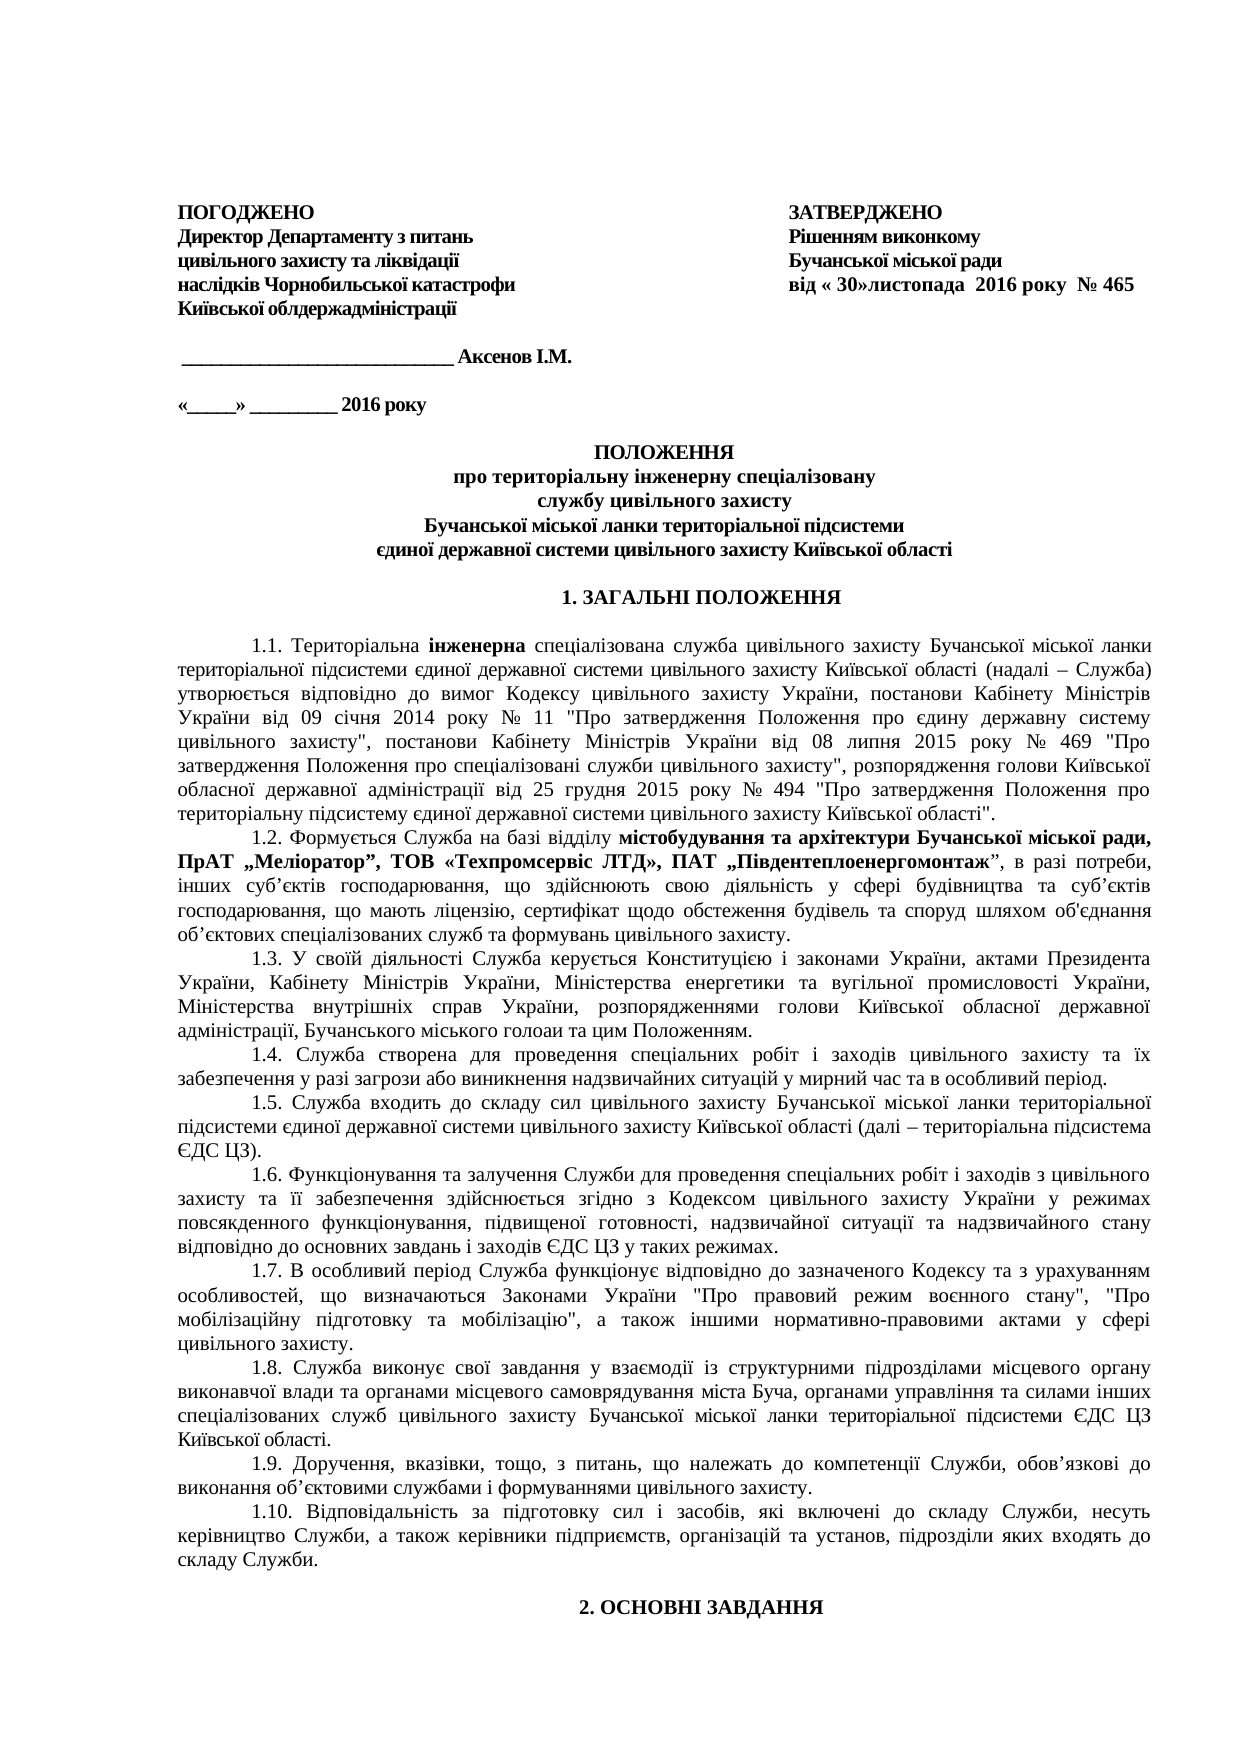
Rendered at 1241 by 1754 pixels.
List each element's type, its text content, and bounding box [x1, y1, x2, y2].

text 1.6. Функціонування та залучення Служби для проведення спеціальних робіт і заходів з цивільного захисту та її забезпечення здійснюється згідно з Кодексом цивільного захисту України у режимах повсякденного функціонування, підвищеної готовності, надзвичайної ситуації та надзвичайного стану відповідно до основних завдань і заходів ЄДС ЦЗ у таких режимах. [177, 1162, 1152, 1258]
text про територіальну інженерну спеціалізовану [177, 464, 1152, 488]
text 1.9. Доручення, вказівки, тощо, з питань, що належать до компетенції Служби, обов’язкові до виконання об’єктовими службами і формуваннями цивільного захисту. [177, 1451, 1152, 1499]
text 1.3. У своїй діяльності Служба керується Конституцією і законами України, актами Президента України, Кабінету Міністрів України, Міністерства енергетики та вугільної промисловості України, Міністерства внутрішніх справ України, розпорядженнями голови Київської обласної державної адміністрації, Бучанського міського голоаи та цим Положенням. [177, 946, 1152, 1042]
text Бучанської міської ланки територіальної підсистеми [177, 512, 1152, 537]
text 2. ОСНОВНІ ЗАВДАННЯ [177, 1595, 1152, 1619]
table_header ЗАТВЕРДЖЕНО Рішенням виконкому Бучанської міської ради від « 30»листопада 2016 року № 465 [777, 200, 1171, 416]
text 1. ЗАГАЛЬНІ ПОЛОЖЕННЯ [177, 585, 1152, 609]
text службу цивільного захисту [177, 488, 1152, 512]
text 1.5. Служба входить до складу сил цивільного захисту Бучанської міської ланки територіальної підсистеми єдиної державної системи цивільного захисту Київської області (далі – територіальна підсистема ЄДС ЦЗ). [177, 1090, 1152, 1162]
text ПОЛОЖЕННЯ [177, 440, 1152, 464]
text 1.1. Територіальна інженерна спеціалізована служба цивільного захисту Бучанської міської ланки територіальної підсистеми єдиної державної системи цивільного захисту Київської області (надалі – Служба) утворюється відповідно до вимог Кодексу цивільного захисту України, постанови Кабінету Міністрів України від 09 січня 2014 року № 11 "Про затвердження Положення про єдину державну систему цивільного захисту", постанови Кабінету Міністрів України від 08 липня 2015 року № 469 "Про затвердження Положення про спеціалізовані служби цивільного захисту", розпорядження голови Київської обласної державної адміністрації від 25 грудня 2015 року № 494 "Про затвердження Положення про територіальну підсистему єдиної державної системи цивільного захисту Київської області". [177, 633, 1152, 825]
text 1.4. Служба створена для проведення спеціальних робіт і заходів цивільного захисту та їх забезпечення у разі загрози або виникнення надзвичайних ситуацій у мирний час та в особливий період. [177, 1042, 1152, 1090]
table_header ПОГОДЖЕНО Директор Департаменту з питань цивільного захисту та ліквідації наслідків Чорнобильської катастрофи Київської облдержадміністрації ____________________________ Аксенов І.М. «_____» _________ 2016 року [166, 200, 777, 416]
text 1.10. Відповідальність за підготовку сил і засобів, які включені до складу Служби, несуть керівництво Служби, а також керівники підприємств, організацій та установ, підрозділи яких входять до складу Служби. [177, 1499, 1152, 1571]
text 1.2. Формується Служба на базі відділу містобудування та архітектури Бучанської міської ради, ПрАТ „Меліоратор”, ТОВ «Техпромсервіс ЛТД», ПАТ „Південтеплоенергомонтаж”, в разі потреби, інших суб’єктів господарювання, що здійснюють свою діяльність у сфері будівництва та суб’єктів господарювання, що мають ліцензію, сертифікат щодо обстеження будівель та споруд шляхом об'єднання об’єктових спеціалізованих служб та формувань цивільного захисту. [177, 825, 1152, 946]
text єдиної державної системи цивільного захисту Київської області [177, 537, 1152, 561]
text 1.7. В особливий період Служба функціонує відповідно до зазначеного Кодексу та з урахуванням особливостей, що визначаються Законами України "Про правовий режим воєнного стану", "Про мобілізаційну підготовку та мобілізацію", а також іншими нормативно-правовими актами у сфері цивільного захисту. [177, 1258, 1152, 1355]
text 1.8. Служба виконує свої завдання у взаємодії із структурними підрозділами місцевого органу виконавчої влади та органами місцевого самоврядування міста Буча, органами управління та силами інших спеціалізованих служб цивільного захисту Бучанської міської ланки територіальної підсистеми ЄДС ЦЗ Київської області. [177, 1355, 1152, 1451]
